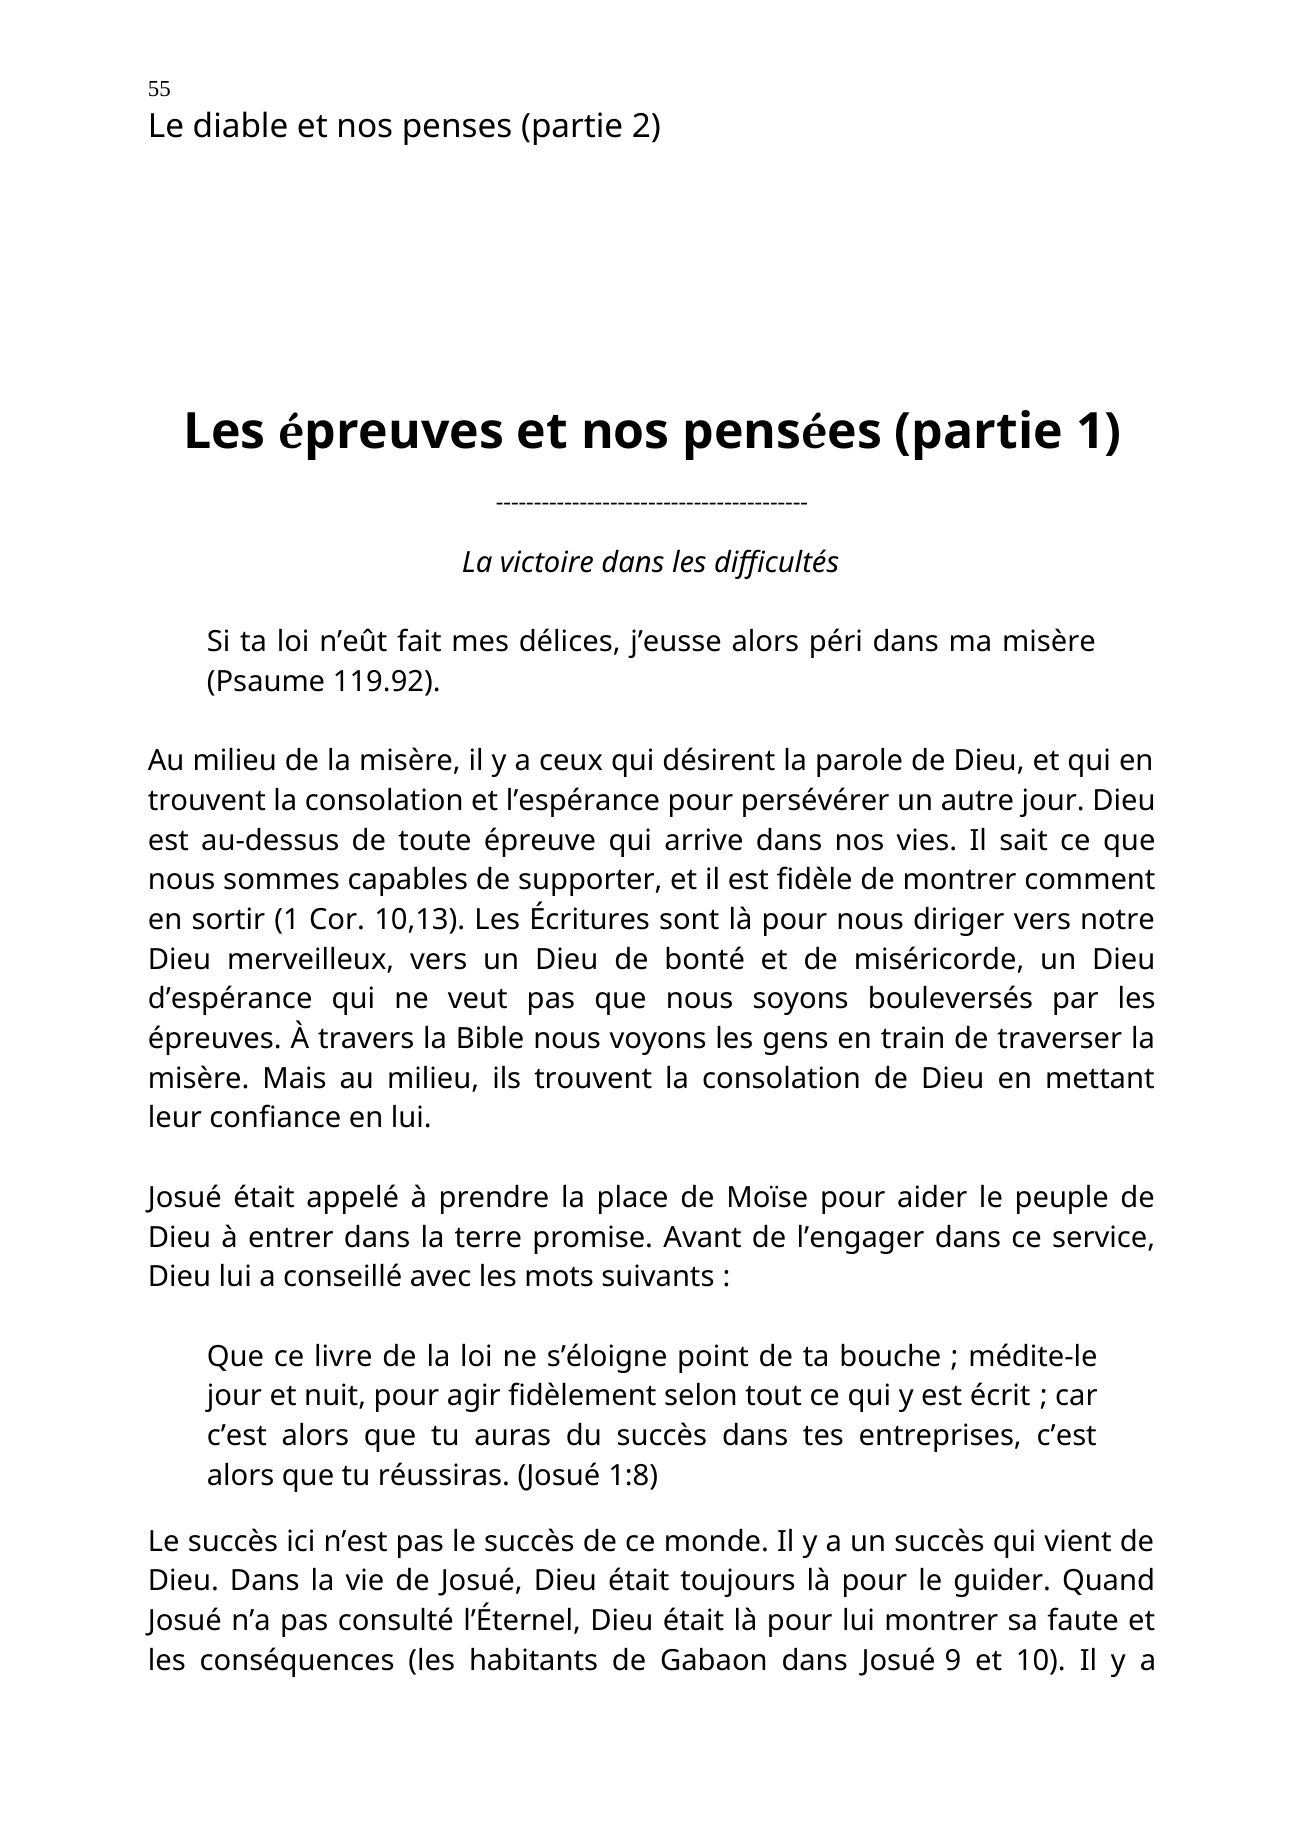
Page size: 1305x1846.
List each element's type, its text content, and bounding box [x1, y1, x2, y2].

text Au milieu de la misère, il y a ceux qui désirent la parole de Dieu, et qui en trouvent la consolation et l’espérance pour persévérer un autre jour. Dieu est au-dessus de toute épreuve qui arrive dans nos vies. Il sait ce que nous sommes capables de supporter, et il est fidèle de montrer comment en sortir (1 Cor. 10,13). Les Écritures sont là pour nous diriger vers notre Dieu merveilleux, vers un Dieu de bonté et de miséricorde, un Dieu d’espérance qui ne veut pas que nous soyons bouleversés par les épreuves. À travers la Bible nous voyons les gens en train de traverser la misère. Mais au milieu, ils trouvent la consolation de Dieu en mettant leur confiance en lui. [148, 739, 1157, 1136]
text Si ta loi n’eût fait mes délices, j’eusse alors péri dans ma misère (Psaume 119.92). [207, 621, 1097, 700]
text Que ce livre de la loi ne s’éloigne point de ta bouche ; médite-le jour et nuit, pour agir fidèlement selon tout ce qui y est écrit ; car c’est alors que tu auras du succès dans tes entreprises, c’est alors que tu réussiras. (Josué 1:8) [207, 1335, 1097, 1494]
text ----------------------------------------- [148, 488, 1157, 541]
subtitle Les épreuves et nos pensées (partie 1) [148, 395, 1157, 463]
text Josué était appelé à prendre la place de Moïse pour aider le peuple de Dieu à entrer dans la terre promise. Avant de l’engager dans ce service, Dieu lui a conseillé avec les mots suivants : [148, 1176, 1157, 1295]
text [148, 1520, 1157, 1679]
text La victoire dans les difficultés [148, 541, 1157, 581]
